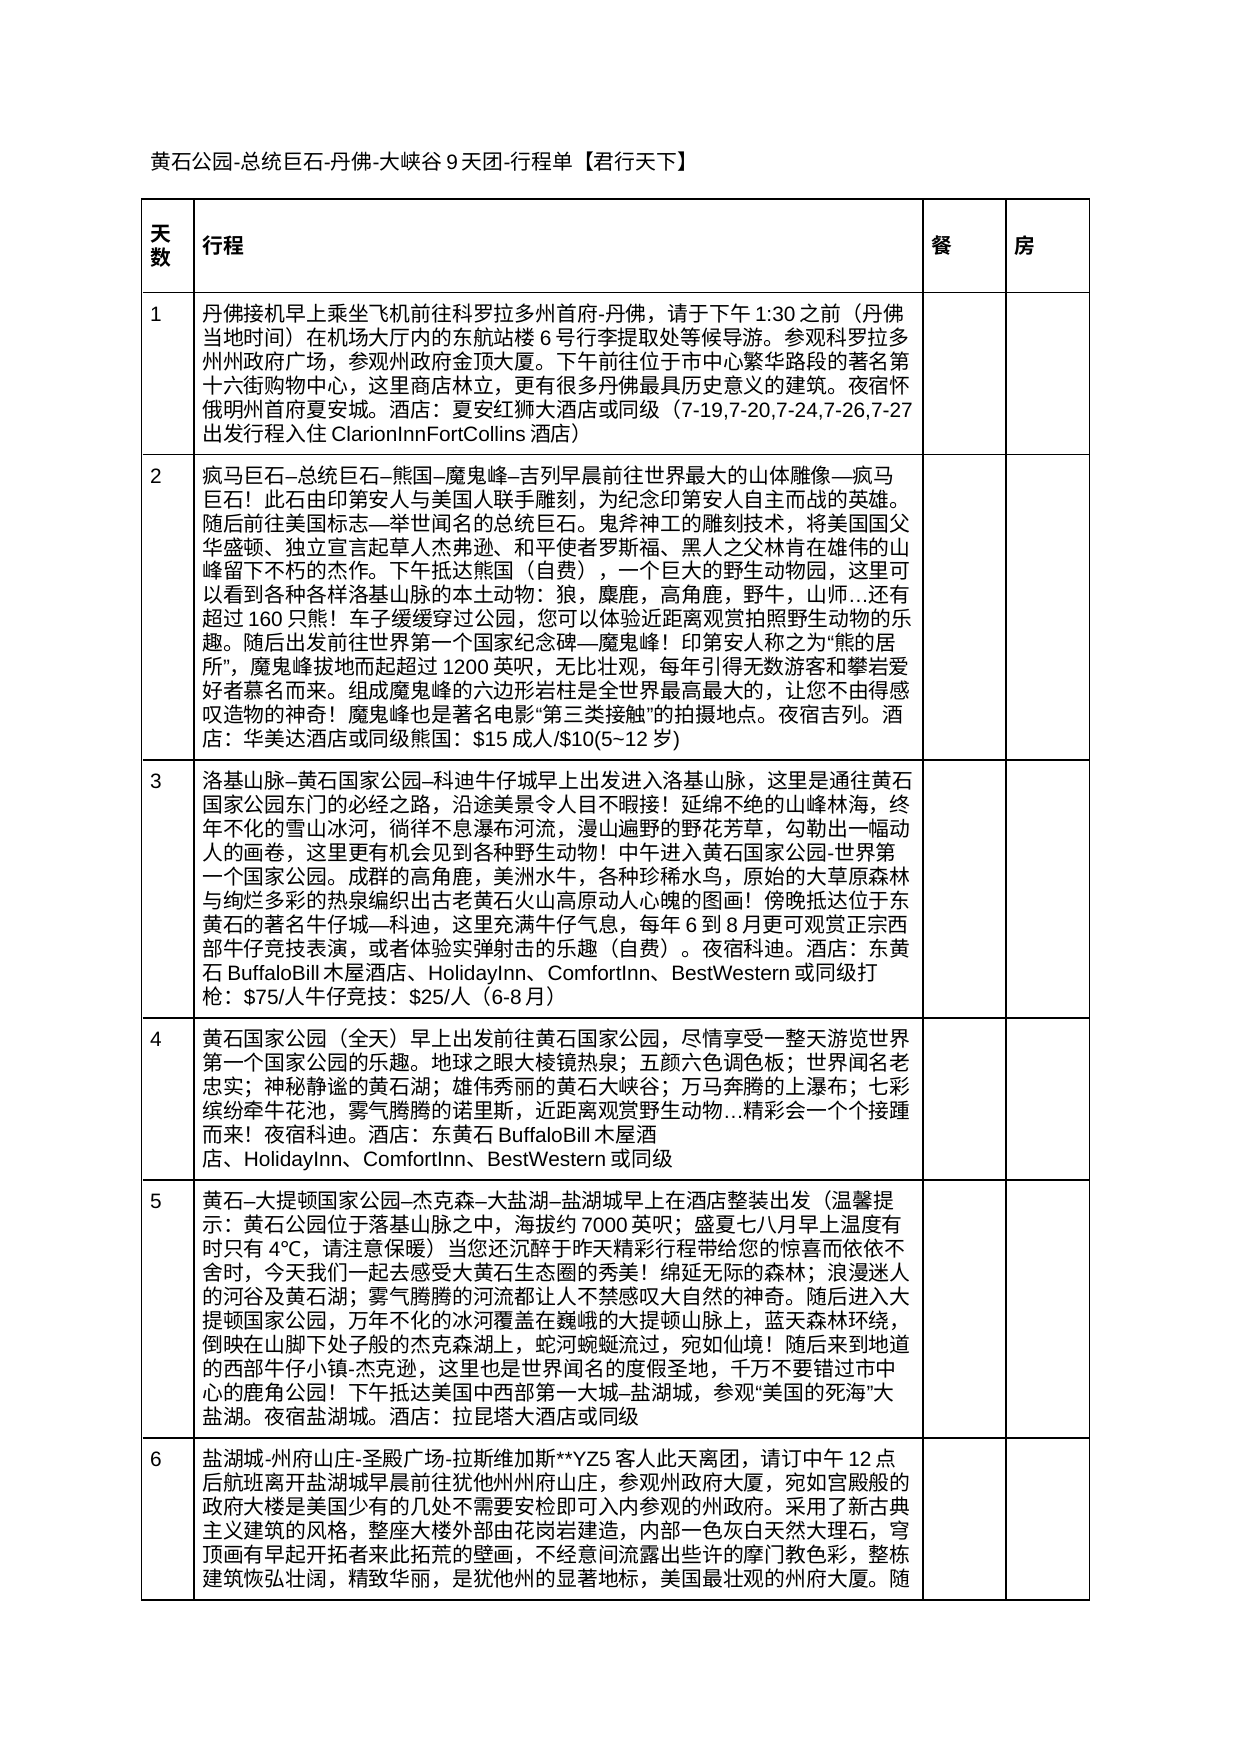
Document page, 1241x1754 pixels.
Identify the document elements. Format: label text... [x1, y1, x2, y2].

table_cell 6 [142, 1438, 193, 1599]
table_cell [1007, 293, 1089, 454]
table_cell [924, 455, 1005, 759]
table_cell 丹佛接机早上乘坐飞机前往科罗拉多州首府-丹佛，请于下午1:30之前（丹佛当地时间）在机场大厅内的东航站楼6号行李提取处等候导游。参观科罗拉多州州政府广场，参观州政府金顶大厦。下午前往位于市中心繁华路段的著名第十六街购物中心，这里商店林立，更有很多丹佛最具历史意义的建筑。夜宿怀俄明州首府夏安城。酒店：夏安红狮大酒店或同级（7-19,7-20,7-24,7-26,7-27出发行程入住ClarionInnFortCollins酒店） [195, 293, 922, 454]
table_cell 黄石–大提顿国家公园–杰克森–大盐湖–盐湖城早上在酒店整装出发（温馨提示：黄石公园位于落基山脉之中，海拔约7000英呎；盛夏七八月早上温度有时只有4℃，请注意保暖）当您还沉醉于昨天精彩行程带给您的惊喜而依依不舍时，今天我们一起去感受大黄石生态圈的秀美！绵延无际的森林；浪漫迷人的河谷及黄石湖；雾气腾腾的河流都让人不禁感叹大自然的神奇。随后进入大提顿国家公园，万年不化的冰河覆盖在巍峨的大提顿山脉上，蓝天森林环绕，倒映在山脚下处子般的杰克森湖上，蛇河蜿蜒流过，宛如仙境！随后来到地道的西部牛仔小镇-杰克逊，这里也是世界闻名的度假圣地，千万不要错过市中心的鹿角公园！下午抵达美国中西部第一大城–盐湖城，参观“美国的死海”大盐湖。夜宿盐湖城。酒店：拉昆塔大酒店或同级 [195, 1181, 922, 1437]
table_header 房 [1007, 200, 1089, 292]
table_cell 2 [142, 455, 193, 759]
table_cell [1007, 1439, 1089, 1599]
table_header 餐 [924, 200, 1005, 292]
table_cell [1007, 761, 1089, 1017]
table_cell [1007, 1019, 1089, 1179]
table_cell [924, 761, 1005, 1017]
table_cell 3 [142, 760, 193, 1017]
table_cell 疯马巨石–总统巨石–熊国–魔鬼峰–吉列早晨前往世界最大的山体雕像—疯马巨石！此石由印第安人与美国人联手雕刻，为纪念印第安人自主而战的英雄。随后前往美国标志—举世闻名的总统巨石。鬼斧神工的雕刻技术，将美国国父华盛顿、独立宣言起草人杰弗逊、和平使者罗斯福、黑人之父林肯在雄伟的山峰留下不朽的杰作。下午抵达熊国（自费），一个巨大的野生动物园，这里可以看到各种各样洛基山脉的本土动物：狼，麋鹿，高角鹿，野牛，山师…还有超过160只熊！车子缓缓穿过公园，您可以体验近距离观赏拍照野生动物的乐趣。随后出发前往世界第一个国家纪念碑—魔鬼峰！印第安人称之为“熊的居所”，魔鬼峰拔地而起超过1200英呎，无比壮观，每年引得无数游客和攀岩爱好者慕名而来。组成魔鬼峰的六边形岩柱是全世界最高最大的，让您不由得感叹造物的神奇！魔鬼峰也是著名电影“第三类接触”的拍摄地点。夜宿吉列。酒店：华美达酒店或同级熊国：$15成人/$10(5~12岁) [195, 455, 922, 759]
table_cell [924, 1181, 1005, 1437]
table_cell 黄石国家公园（全天）早上出发前往黄石国家公园，尽情享受一整天游览世界第一个国家公园的乐趣。地球之眼大棱镜热泉；五颜六色调色板；世界闻名老忠实；神秘静谧的黄石湖；雄伟秀丽的黄石大峡谷；万马奔腾的上瀑布；七彩缤纷牵牛花池，雾气腾腾的诺里斯，近距离观赏野生动物…精彩会一个个接踵而来！夜宿科迪。酒店：东黄石BuffaloBill木屋酒店、HolidayInn、ComfortInn、BestWestern或同级 [195, 1019, 922, 1179]
table_header 天数 [142, 200, 193, 292]
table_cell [195, 1439, 922, 1599]
table_cell 5 [142, 1180, 193, 1437]
table_cell 洛基山脉–黄石国家公园–科迪牛仔城早上出发进入洛基山脉，这里是通往黄石国家公园东门的必经之路，沿途美景令人目不暇接！延绵不绝的山峰林海，终年不化的雪山冰河，徜徉不息瀑布河流，漫山遍野的野花芳草，勾勒出一幅动人的画卷，这里更有机会见到各种野生动物！中午进入黄石国家公园-世界第一个国家公园。成群的高角鹿，美洲水牛，各种珍稀水鸟，原始的大草原森林与绚烂多彩的热泉编织出古老黄石火山高原动人心魄的图画！傍晚抵达位于东黄石的著名牛仔城—科迪，这里充满牛仔气息，每年6到8月更可观赏正宗西部牛仔竞技表演，或者体验实弹射击的乐趣（自费）。夜宿科迪。酒店：东黄石BuffaloBill木屋酒店、HolidayInn、ComfortInn、BestWestern或同级打枪：$75/人牛仔竞技：$25/人（6-8月） [195, 761, 922, 1017]
table_cell [1007, 1181, 1089, 1437]
table_header 行程 [195, 200, 922, 292]
table_cell [924, 1019, 1005, 1179]
table_cell [924, 293, 1005, 454]
table_cell [1007, 455, 1089, 759]
table_cell 1 [142, 293, 193, 454]
table_cell 4 [142, 1018, 193, 1179]
table_cell [924, 1439, 1005, 1599]
text 黄石公园-总统巨石-丹佛-大峡谷9天团-行程单【君行天下】 [150, 150, 1090, 174]
